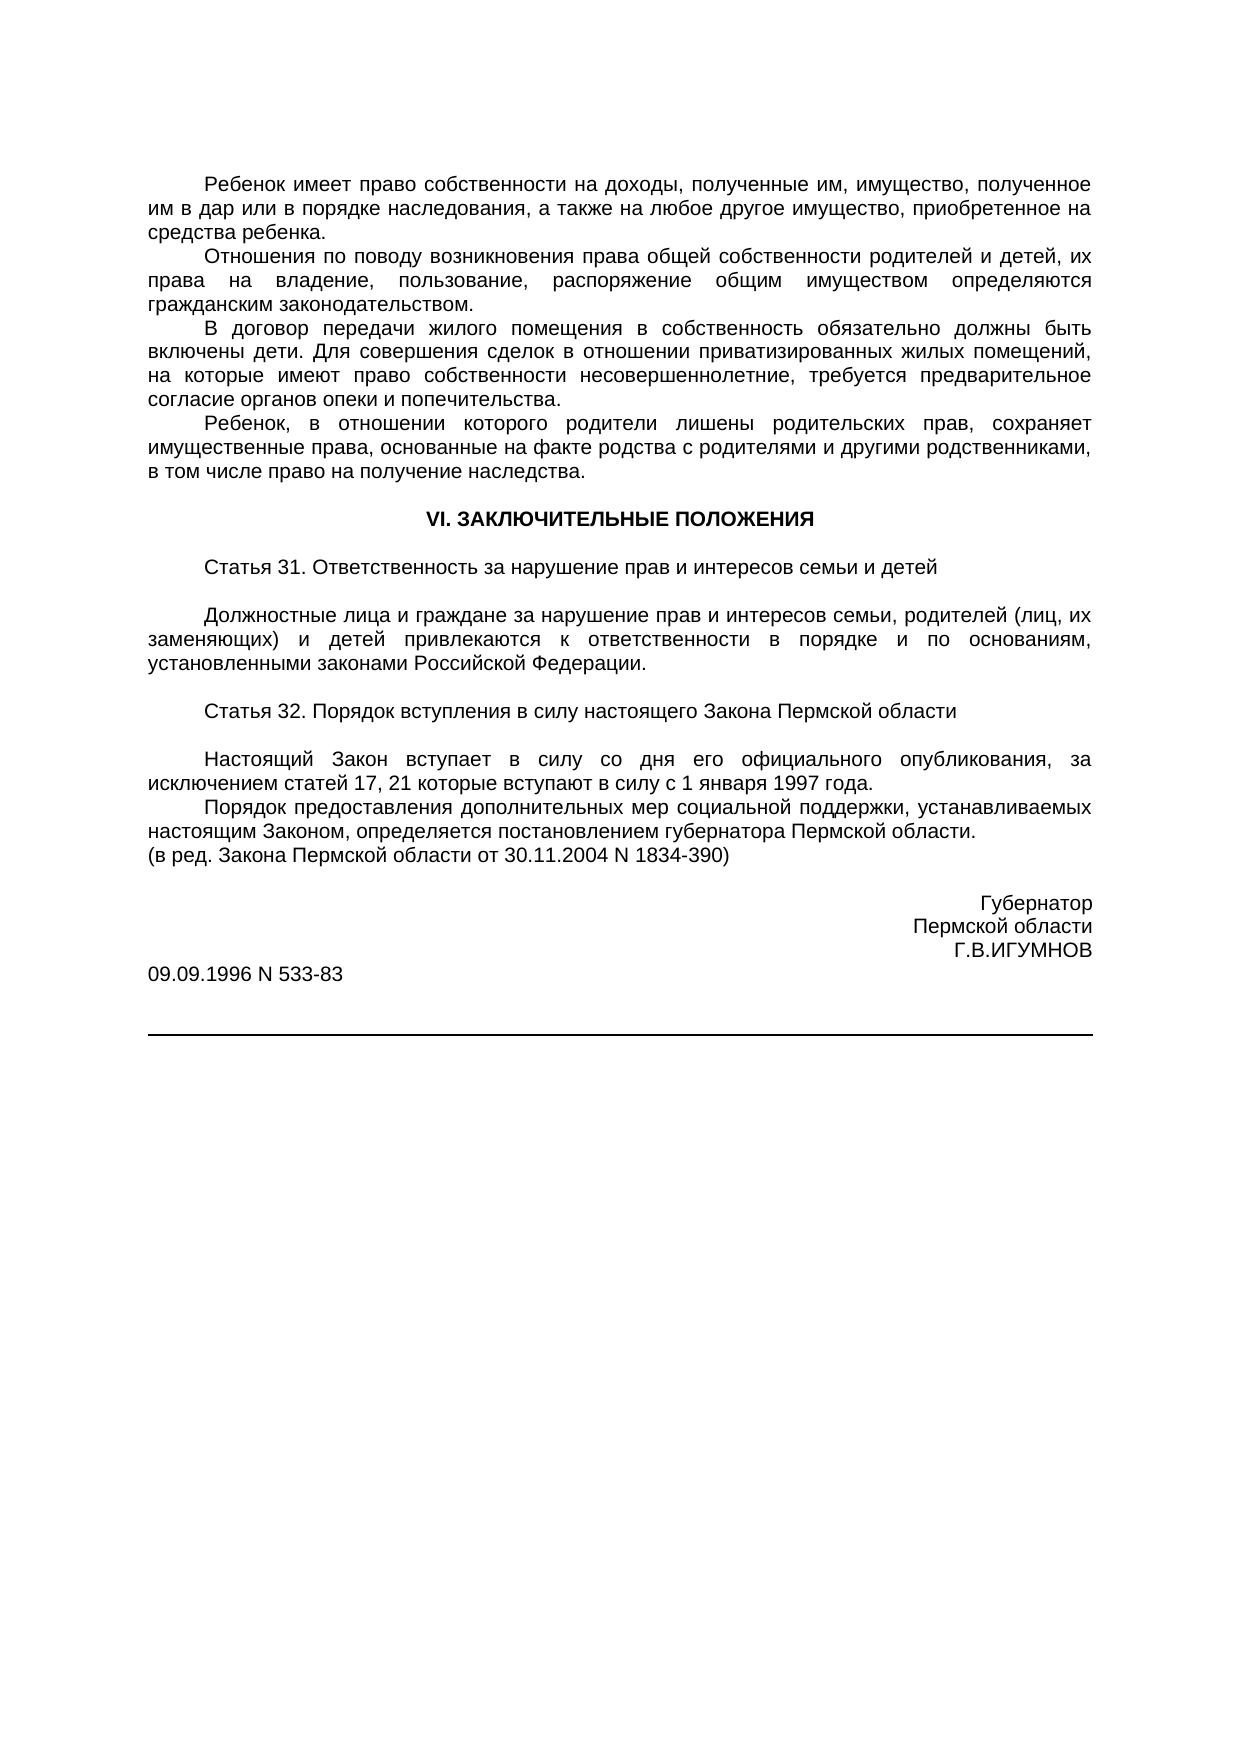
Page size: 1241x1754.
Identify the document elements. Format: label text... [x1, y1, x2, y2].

text Пермской области [148, 914, 1093, 938]
text Порядок предоставления дополнительных мер социальной поддержки, устанавливаемых настоящим Законом, определяется постановлением губернатора Пермской области. [148, 794, 1093, 842]
text Г.В.ИГУМНОВ [148, 938, 1093, 962]
text Статья 31. Ответственность за нарушение прав и интересов семьи и детей [148, 555, 1093, 579]
text Статья 32. Порядок вступления в силу настоящего Закона Пермской области [148, 699, 1093, 723]
text Должностные лица и граждане за нарушение прав и интересов семьи, родителей (лиц, их заменяющих) и детей привлекаются к ответственности в порядке и по основаниям, установленными законами Российской Федерации. [148, 603, 1093, 675]
text Губернатор [148, 890, 1093, 914]
text Отношения по поводу возникновения права общей собственности родителей и детей, их права на владение, пользование, распоряжение общим имуществом определяются гражданским законодательством. [148, 243, 1093, 315]
title VI. ЗАКЛЮЧИТЕЛЬНЫЕ ПОЛОЖЕНИЯ [148, 507, 1093, 531]
text Настоящий Закон вступает в силу со дня его официального опубликования, за исключением статей 17, 21 которые вступают в силу с 1 января 1997 года. [148, 747, 1093, 794]
text Ребенок имеет право собственности на доходы, полученные им, имущество, полученное им в дар или в порядке наследования, а также на любое другое имущество, приобретенное на средства ребенка. [148, 172, 1093, 243]
text (в ред. Закона Пермской области от 30.11.2004 N 1834-390) [148, 842, 1093, 866]
text В договор передачи жилого помещения в собственность обязательно должны быть включены дети. Для совершения сделок в отношении приватизированных жилых помещений, на которые имеют право собственности несовершеннолетние, требуется предварительное согласие органов опеки и попечительства. [148, 315, 1093, 411]
text Ребенок, в отношении которого родители лишены родительских прав, сохраняет имущественные права, основанные на факте родства с родителями и другими родственниками, в том числе право на получение наследства. [148, 411, 1093, 483]
text 09.09.1996 N 533-83 [148, 962, 1093, 986]
